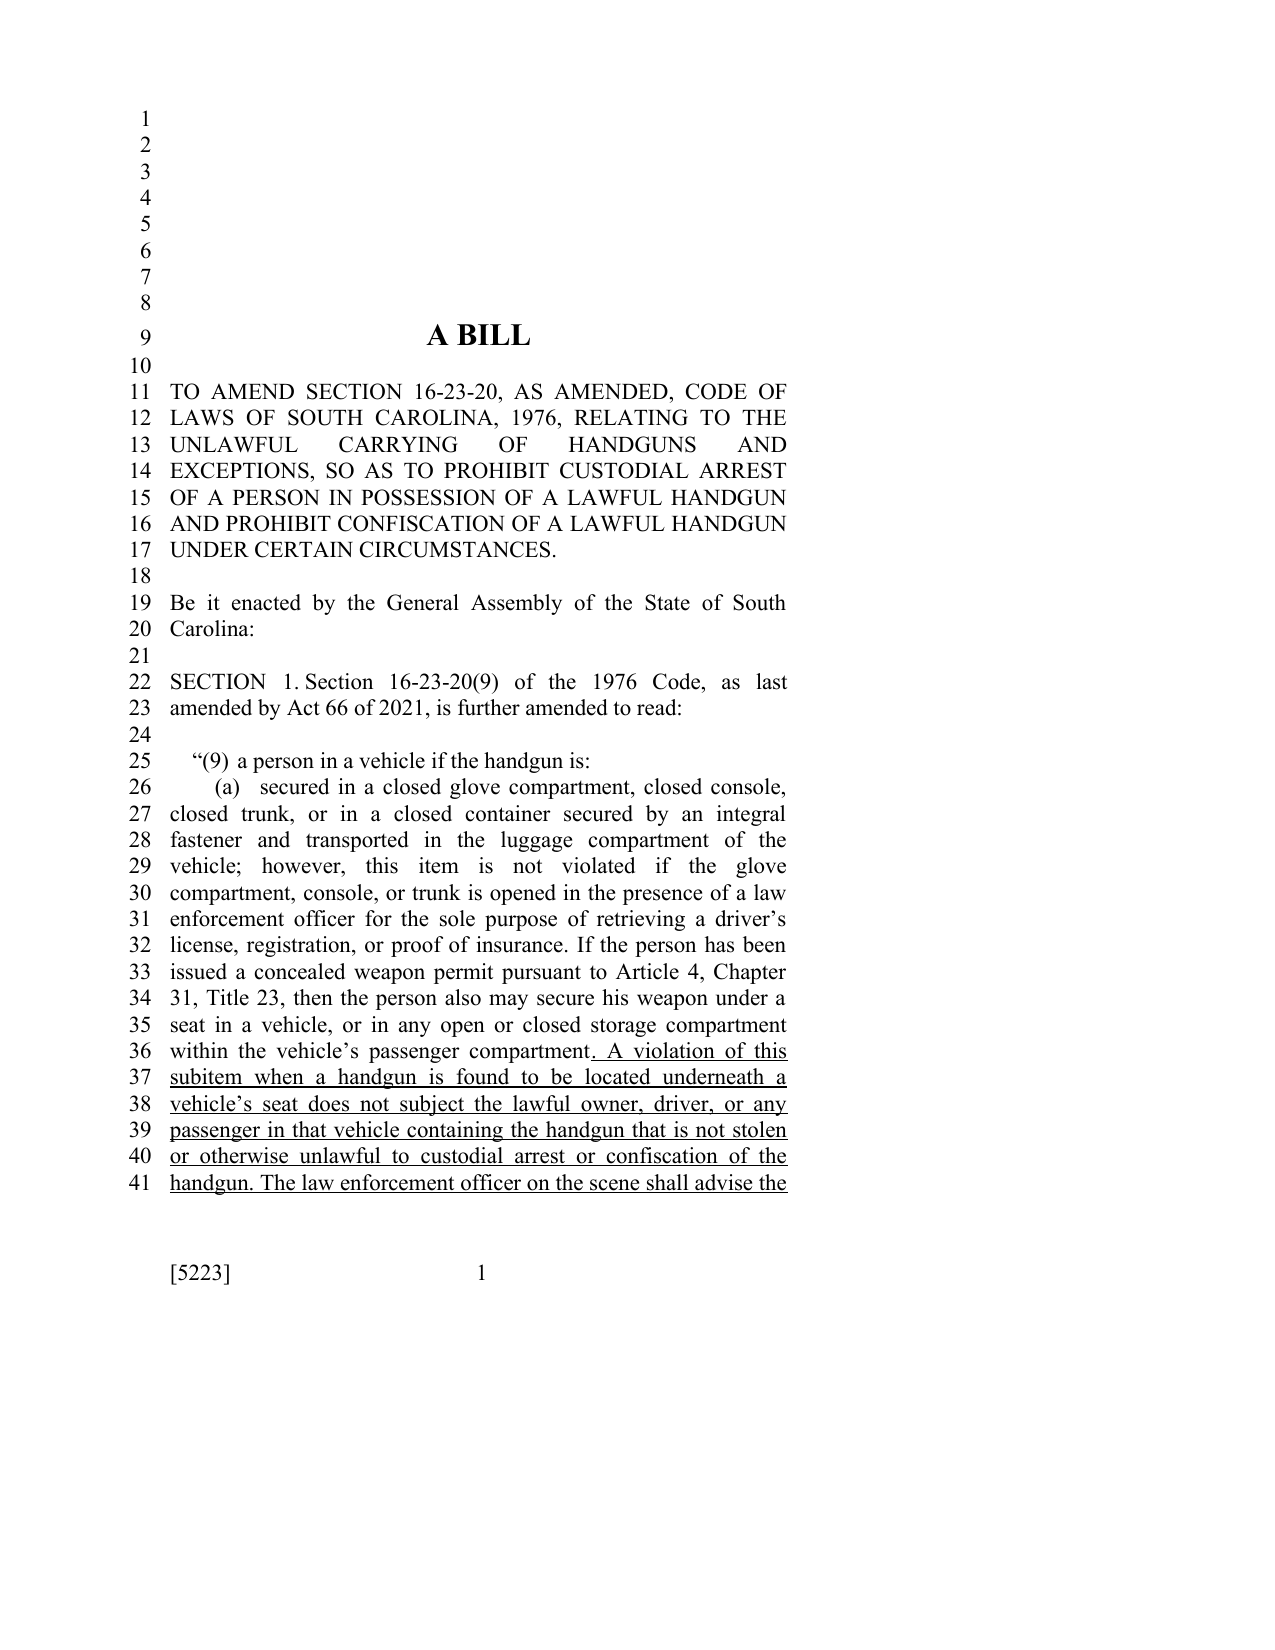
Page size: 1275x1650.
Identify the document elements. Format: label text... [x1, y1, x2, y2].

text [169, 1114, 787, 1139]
text SECTION 1. Section 16-23-20(9) of the 1976 Code, as last amended by Act 66 of 2021, is further amended to read: [169, 668, 787, 721]
text TO AMEND SECTION 16-23-20, AS AMENDED, CODE OF LAWS OF SOUTH CAROLINA, 1976, RELATING TO THE UNLAWFUL CARRYING OF HANDGUNS AND EXCEPTIONS, SO AS TO PROHIBIT CUSTODIAL ARREST OF A PERSON IN POSSESSION OF A LAWFUL HANDGUN AND PROHIBIT CONFISCATION OF A LAWFUL HANDGUN UNDER CERTAIN CIRCUMSTANCES. [169, 378, 787, 563]
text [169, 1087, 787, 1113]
text “(9) a person in a vehicle if the handgun is: [169, 747, 787, 773]
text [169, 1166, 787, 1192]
text A BILL [169, 316, 787, 352]
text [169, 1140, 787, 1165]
text Be it enacted by the General Assembly of the State of South Carolina: [169, 589, 787, 642]
